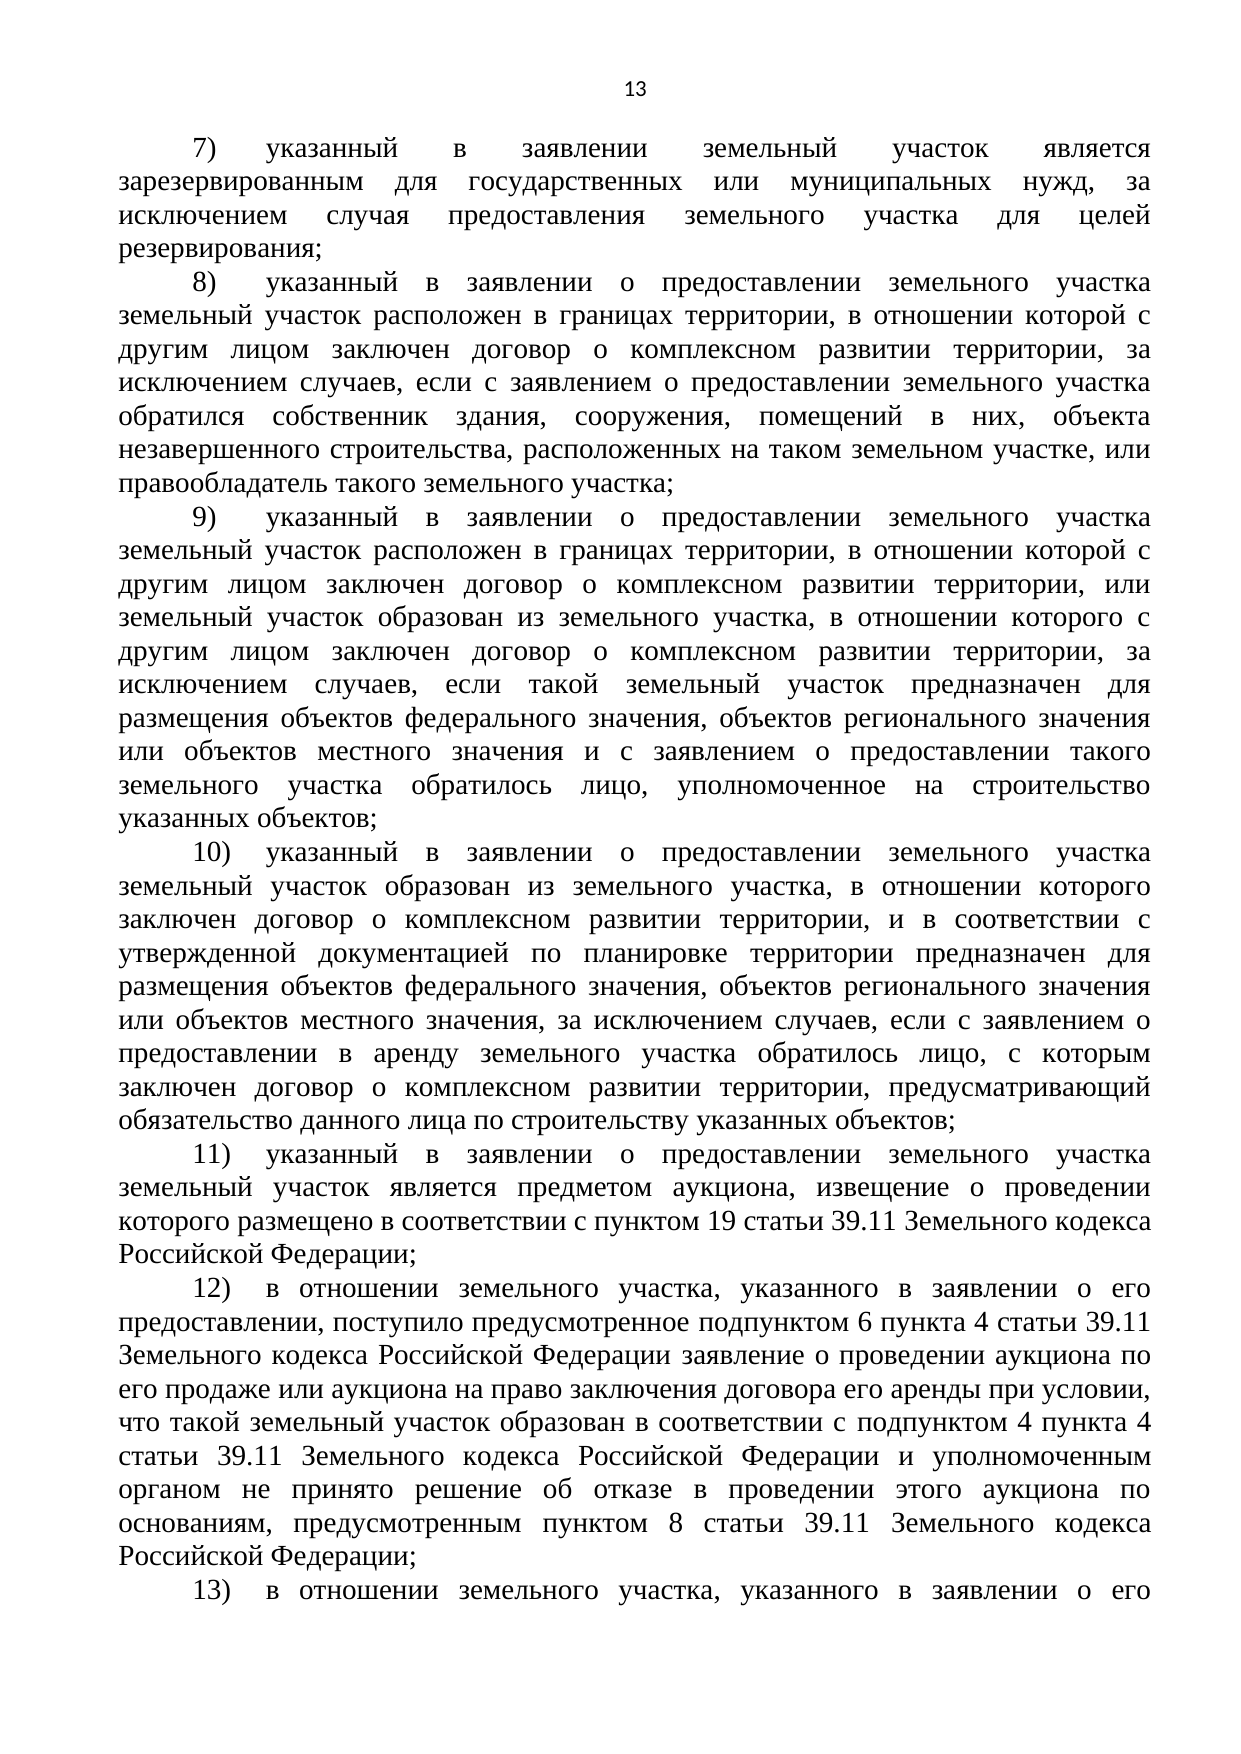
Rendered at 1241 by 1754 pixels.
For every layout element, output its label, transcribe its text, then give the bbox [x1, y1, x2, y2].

list указанный в заявлении о предоставлении земельного участка земельный участок расположен в границах территории, в отношении которой с другим лицом заключен договор о комплексном развитии территории, или земельный участок образован из земельного участка, в отношении которого с другим лицом заключен договор о комплексном развитии территории, за исключением случаев, если такой земельный участок предназначен для размещения объектов федерального значения, объектов регионального значения или объектов местного значения и с заявлением о предоставлении такого земельного участка обратилось лицо, уполномоченное на строительство указанных объектов; [118, 499, 1152, 834]
list указанный в заявлении о предоставлении земельного участка земельный участок расположен в границах территории, в отношении которой с другим лицом заключен договор о комплексном развитии территории, за исключением случаев, если с заявлением о предоставлении земельного участка обратился собственник здания, сооружения, помещений в них, объекта незавершенного строительства, расположенных на таком земельном участке, или правообладатель такого земельного участка; [118, 264, 1152, 499]
list указанный в заявлении о предоставлении земельного участка земельный участок образован из земельного участка, в отношении которого заключен договор о комплексном развитии территории, и в соответствии с утвержденной документацией по планировке территории предназначен для размещения объектов федерального значения, объектов регионального значения или объектов местного значения, за исключением случаев, если с заявлением о предоставлении в аренду земельного участка обратилось лицо, с которым заключен договор о комплексном развитии территории, предусматривающий обязательство данного лица по строительству указанных объектов; [118, 834, 1152, 1136]
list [118, 1572, 1152, 1606]
list указанный в заявлении о предоставлении земельного участка земельный участок является предметом аукциона, извещение о проведении которого размещено в соответствии с пунктом 19 статьи 39.11 Земельного кодекса Российской Федерации; [118, 1136, 1152, 1270]
list в отношении земельного участка, указанного в заявлении о его предоставлении, поступило предусмотренное подпунктом 6 пункта 4 статьи 39.11 Земельного кодекса Российской Федерации заявление о проведении аукциона по его продаже или аукциона на право заключения договора его аренды при условии, что такой земельный участок образован в соответствии с подпунктом 4 пункта 4 статьи 39.11 Земельного кодекса Российской Федерации и уполномоченным органом не принято решение об отказе в проведении этого аукциона по основаниям, предусмотренным пунктом 8 статьи 39.11 Земельного кодекса Российской Федерации; [118, 1270, 1152, 1572]
list указанный в заявлении земельный участок является зарезервированным для государственных или муниципальных нужд, за исключением случая предоставления земельного участка для целей резервирования; [118, 130, 1152, 264]
